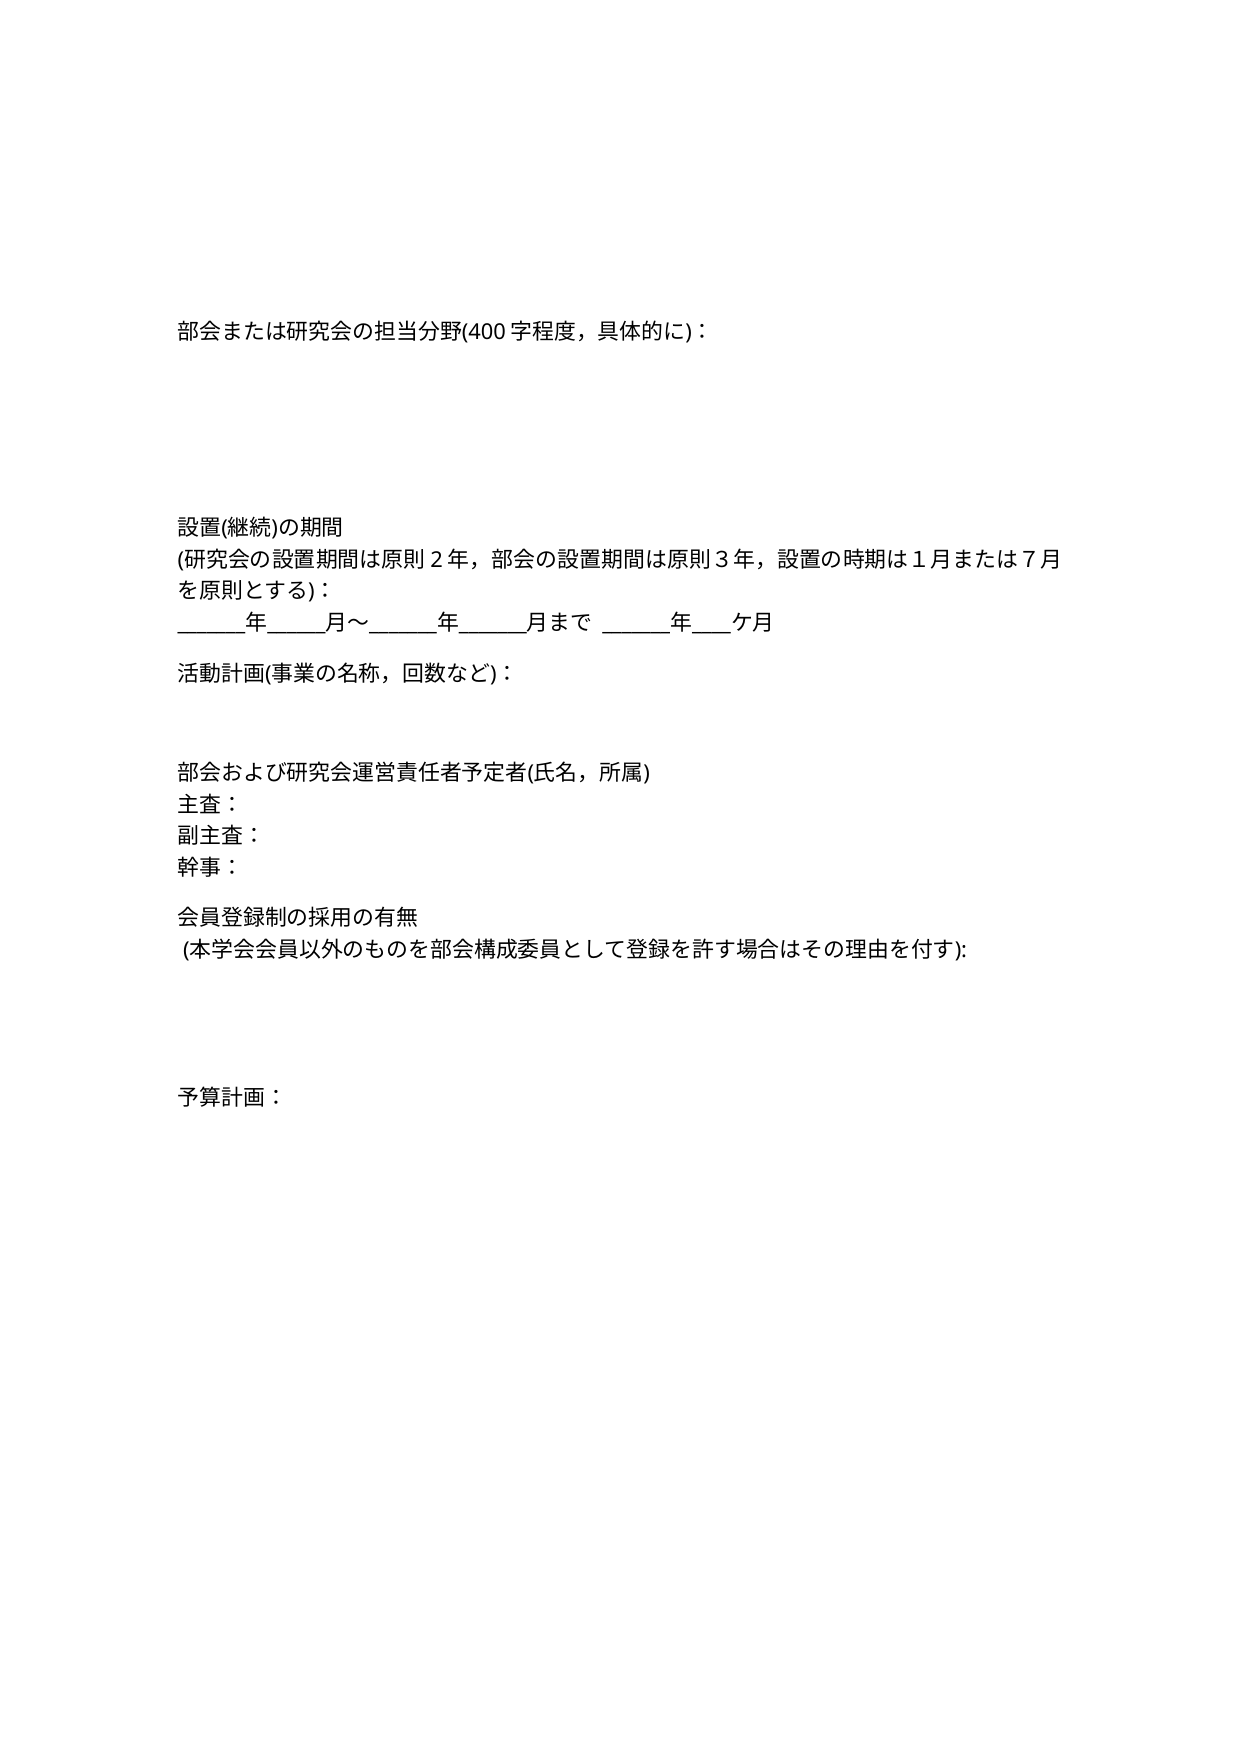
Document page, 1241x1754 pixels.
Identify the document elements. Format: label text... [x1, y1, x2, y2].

text 部会および研究会運営責任者予定者(氏名，所属) 主査： 副主査： 幹事： [177, 755, 1063, 882]
text 活動計画(事業の名称，回数など)： [177, 656, 1063, 688]
text 予算計画： [177, 1080, 1063, 1111]
text 会員登録制の採用の有無 (本学会会員以外のものを部会構成委員として登録を許す場合はその理由を付す): [177, 900, 1063, 964]
text 設置(継続)の期間 (研究会の設置期間は原則2年，部会の設置期間は原則３年，設置の時期は１月または７月を原則とする)： _______年______月～_______年_______月まで _______年____ケ月 [177, 510, 1063, 637]
text 部会または研究会の担当分野(400字程度，具体的に)： [177, 314, 1063, 346]
